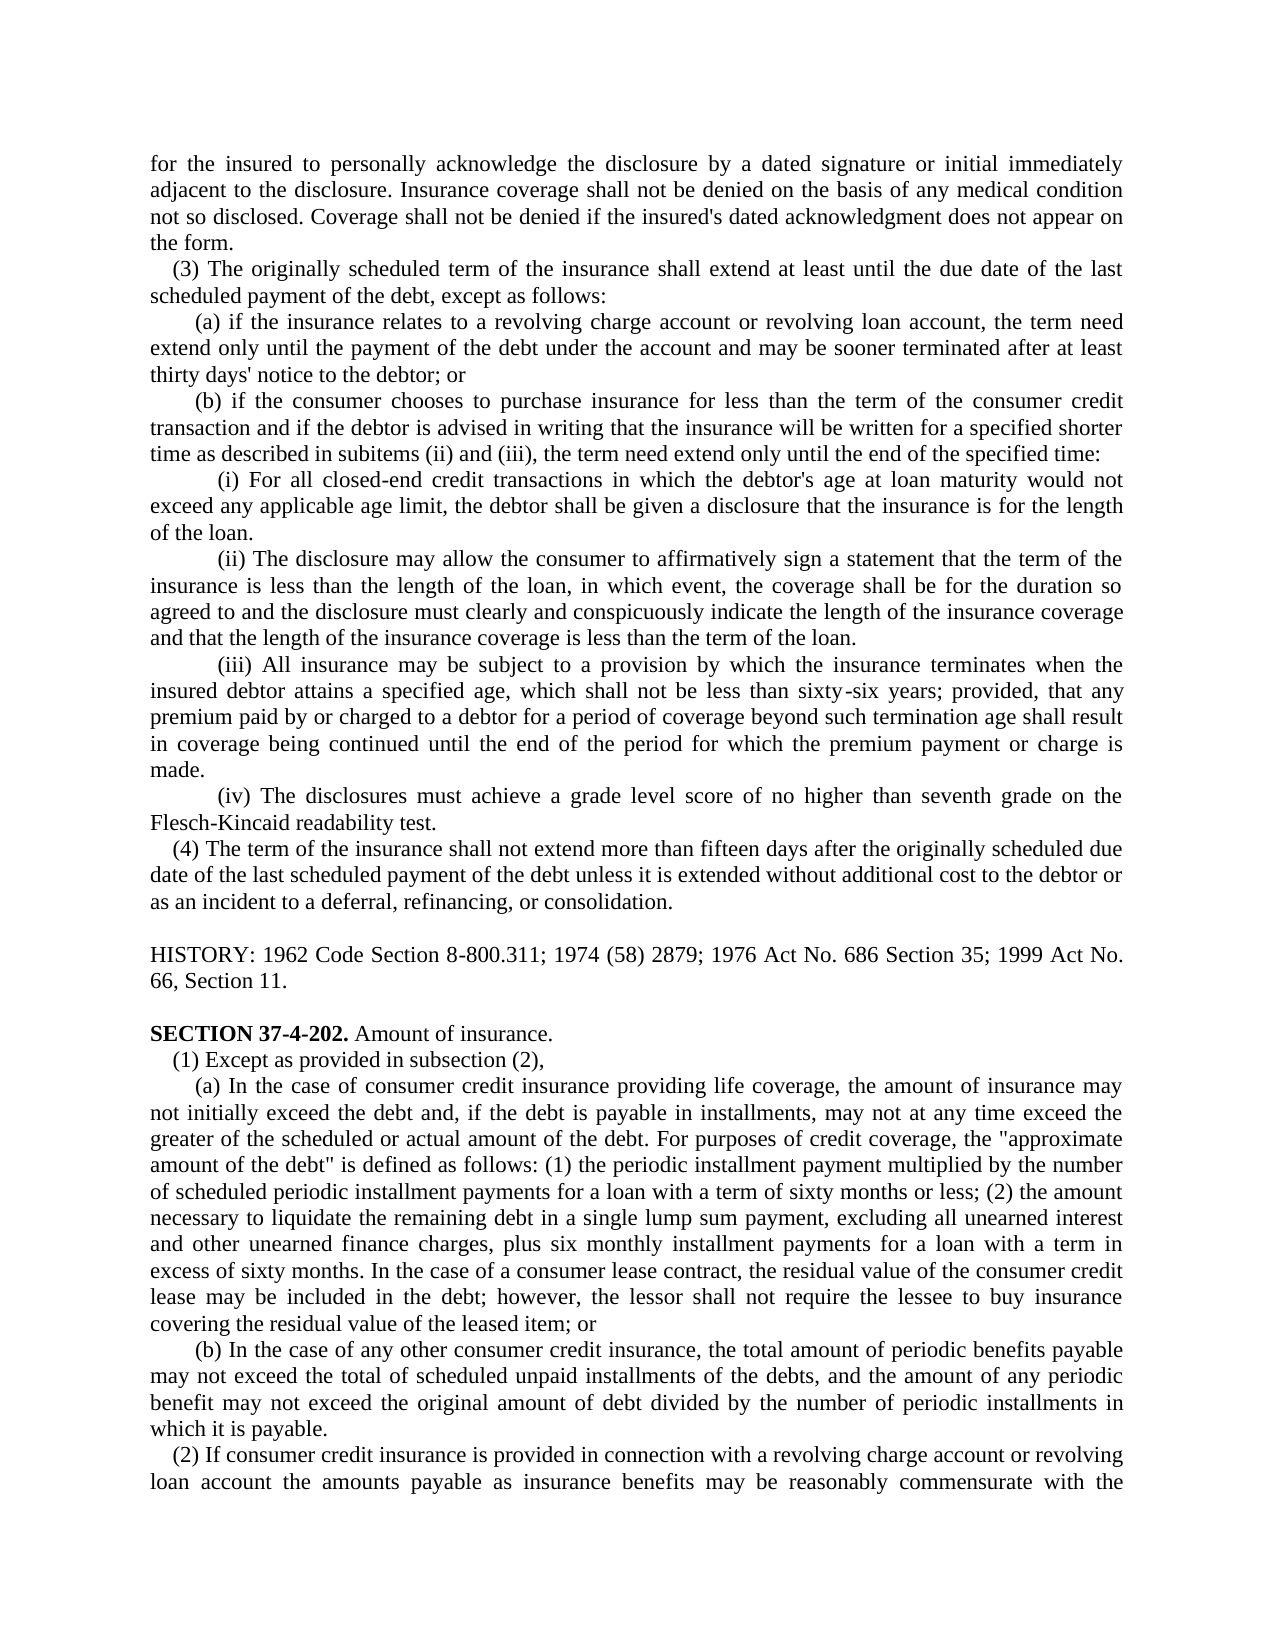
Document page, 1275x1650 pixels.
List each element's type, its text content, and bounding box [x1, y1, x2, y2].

text (b) if the consumer chooses to purchase insurance for less than the term of the consumer credit transaction and if the debtor is advised in writing that the insurance will be written for a specified shorter time as described in subitems (ii) and (iii), the term need extend only until the end of the specified time: [150, 387, 1125, 466]
text (i) For all closed-end credit transactions in which the debtor's age at loan maturity would not exceed any applicable age limit, the debtor shall be given a disclosure that the insurance is for the length of the loan. [150, 466, 1125, 545]
text (iv) The disclosures must achieve a grade level score of no higher than seventh grade on the Flesch-Kincaid readability test. [150, 782, 1125, 835]
text SECTION 37-4-202. Amount of insurance. [150, 1020, 1125, 1046]
text (iii) All insurance may be subject to a provision by which the insurance terminates when the insured debtor attains a specified age, which shall not be less than sixty-six years; provided, that any premium paid by or charged to a debtor for a period of coverage beyond such termination age shall result in coverage being continued until the end of the period for which the premium payment or charge is made. [150, 651, 1125, 782]
text HISTORY: 1962 Code Section 8-800.311; 1974 (58) 2879; 1976 Act No. 686 Section 35; 1999 Act No. 66, Section 11. [150, 941, 1125, 993]
text (3) The originally scheduled term of the insurance shall extend at least until the due date of the last scheduled payment of the debt, except as follows: [150, 255, 1125, 308]
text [150, 1441, 1125, 1494]
text (ii) The disclosure may allow the consumer to affirmatively sign a statement that the term of the insurance is less than the length of the loan, in which event, the coverage shall be for the duration so agreed to and the disclosure must clearly and conspicuously indicate the length of the insurance coverage and that the length of the insurance coverage is less than the term of the loan. [150, 545, 1125, 651]
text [150, 150, 1125, 255]
text (a) In the case of consumer credit insurance providing life coverage, the amount of insurance may not initially exceed the debt and, if the debt is payable in installments, may not at any time exceed the greater of the scheduled or actual amount of the debt. For purposes of credit coverage, the "approximate amount of the debt" is defined as follows: (1) the periodic installment payment multiplied by the number of scheduled periodic installment payments for a loan with a term of sixty months or less; (2) the amount necessary to liquidate the remaining debt in a single lump sum payment, excluding all unearned interest and other unearned finance charges, plus six monthly installment payments for a loan with a term in excess of sixty months. In the case of a consumer lease contract, the residual value of the consumer credit lease may be included in the debt; however, the lessor shall not require the lessee to buy insurance covering the residual value of the leased item; or [150, 1072, 1125, 1336]
text (b) In the case of any other consumer credit insurance, the total amount of periodic benefits payable may not exceed the total of scheduled unpaid installments of the debts, and the amount of any periodic benefit may not exceed the original amount of debt divided by the number of periodic installments in which it is payable. [150, 1336, 1125, 1441]
text (1) Except as provided in subsection (2), [150, 1046, 1125, 1072]
text (a) if the insurance relates to a revolving charge account or revolving loan account, the term need extend only until the payment of the debt under the account and may be sooner terminated after at least thirty days' notice to the debtor; or [150, 308, 1125, 387]
text (4) The term of the insurance shall not extend more than fifteen days after the originally scheduled due date of the last scheduled payment of the debt unless it is extended without additional cost to the debtor or as an incident to a deferral, refinancing, or consolidation. [150, 835, 1125, 914]
